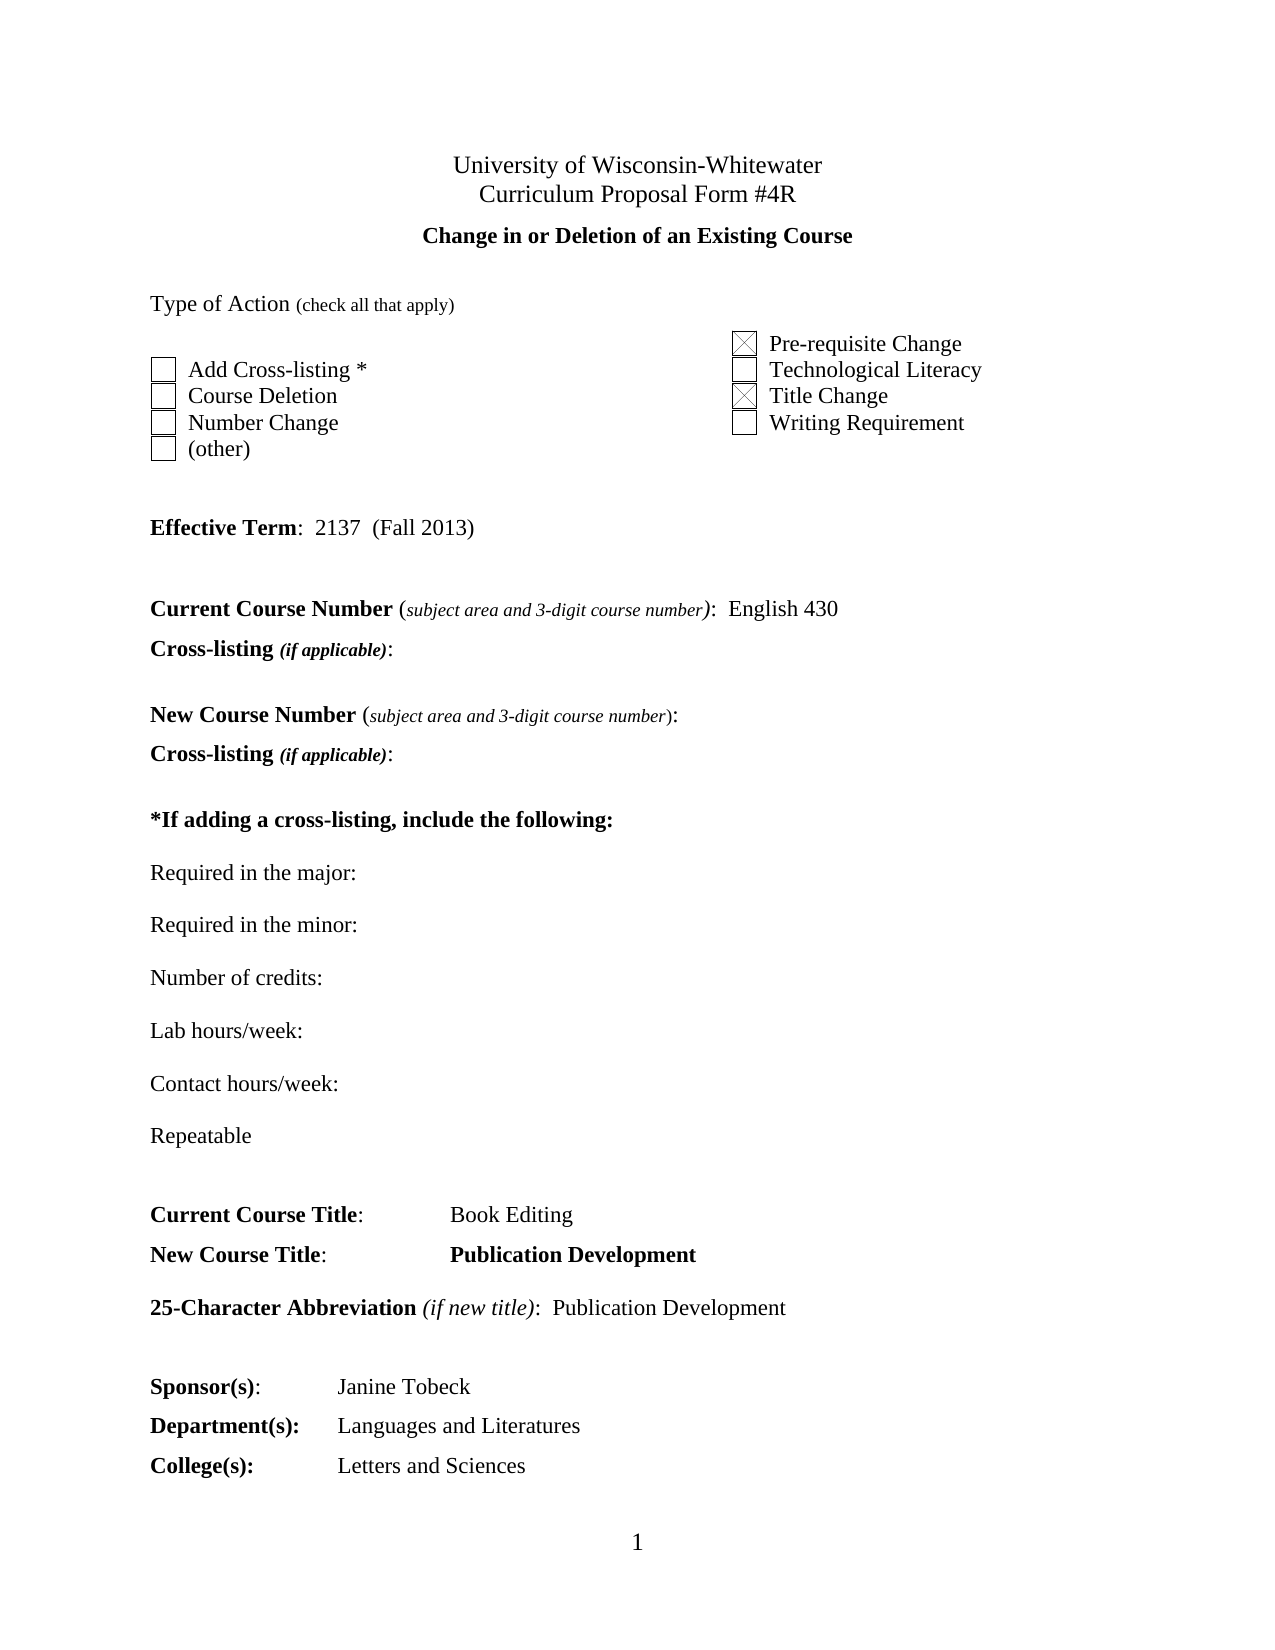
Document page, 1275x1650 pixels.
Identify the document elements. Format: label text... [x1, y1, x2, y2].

text Cross-listing (if applicable): [150, 740, 1125, 767]
text Effective Term: [150, 514, 1125, 540]
text Course Deletion Title Change Number Change Writing Requirement [150, 382, 1125, 435]
text Add Cross-listing * Technological Literacy [150, 356, 1125, 382]
text Current Course Number (subject area and 3-digit course number): English 430 Cross-listing (if applicable): [150, 596, 1125, 661]
text 25-Character Abbreviation (if new title): Publication Development [150, 1294, 1125, 1320]
text Required in the major: Required in the minor: [150, 832, 1125, 964]
text Curriculum Proposal Form #4R [150, 179, 1125, 207]
title University of Wisconsin-Whitewater [150, 150, 1125, 179]
text Pre-requisite Change [150, 329, 1125, 356]
text New Course Title: Publication Development [150, 1241, 1125, 1267]
text *If adding a cross-listing, include the following: [150, 806, 1125, 832]
text Current Course Title: Book Editing [150, 1201, 1125, 1228]
text Type of Action (check all that apply) [150, 290, 1125, 316]
text (other) [150, 435, 1125, 461]
text College(s): [150, 1452, 1125, 1478]
text Sponsor(s): Janine Tobeck [150, 1373, 1125, 1399]
subtitle Change in or Deletion of an Existing Course [150, 222, 1125, 248]
text Number of credits: Lab hours/week: Contact hours/week: Repeatable [150, 964, 1125, 1149]
text New Course Number (subject area and 3-digit course number): [150, 701, 1125, 727]
text Department(s): Languages and Literatures [150, 1412, 1125, 1438]
